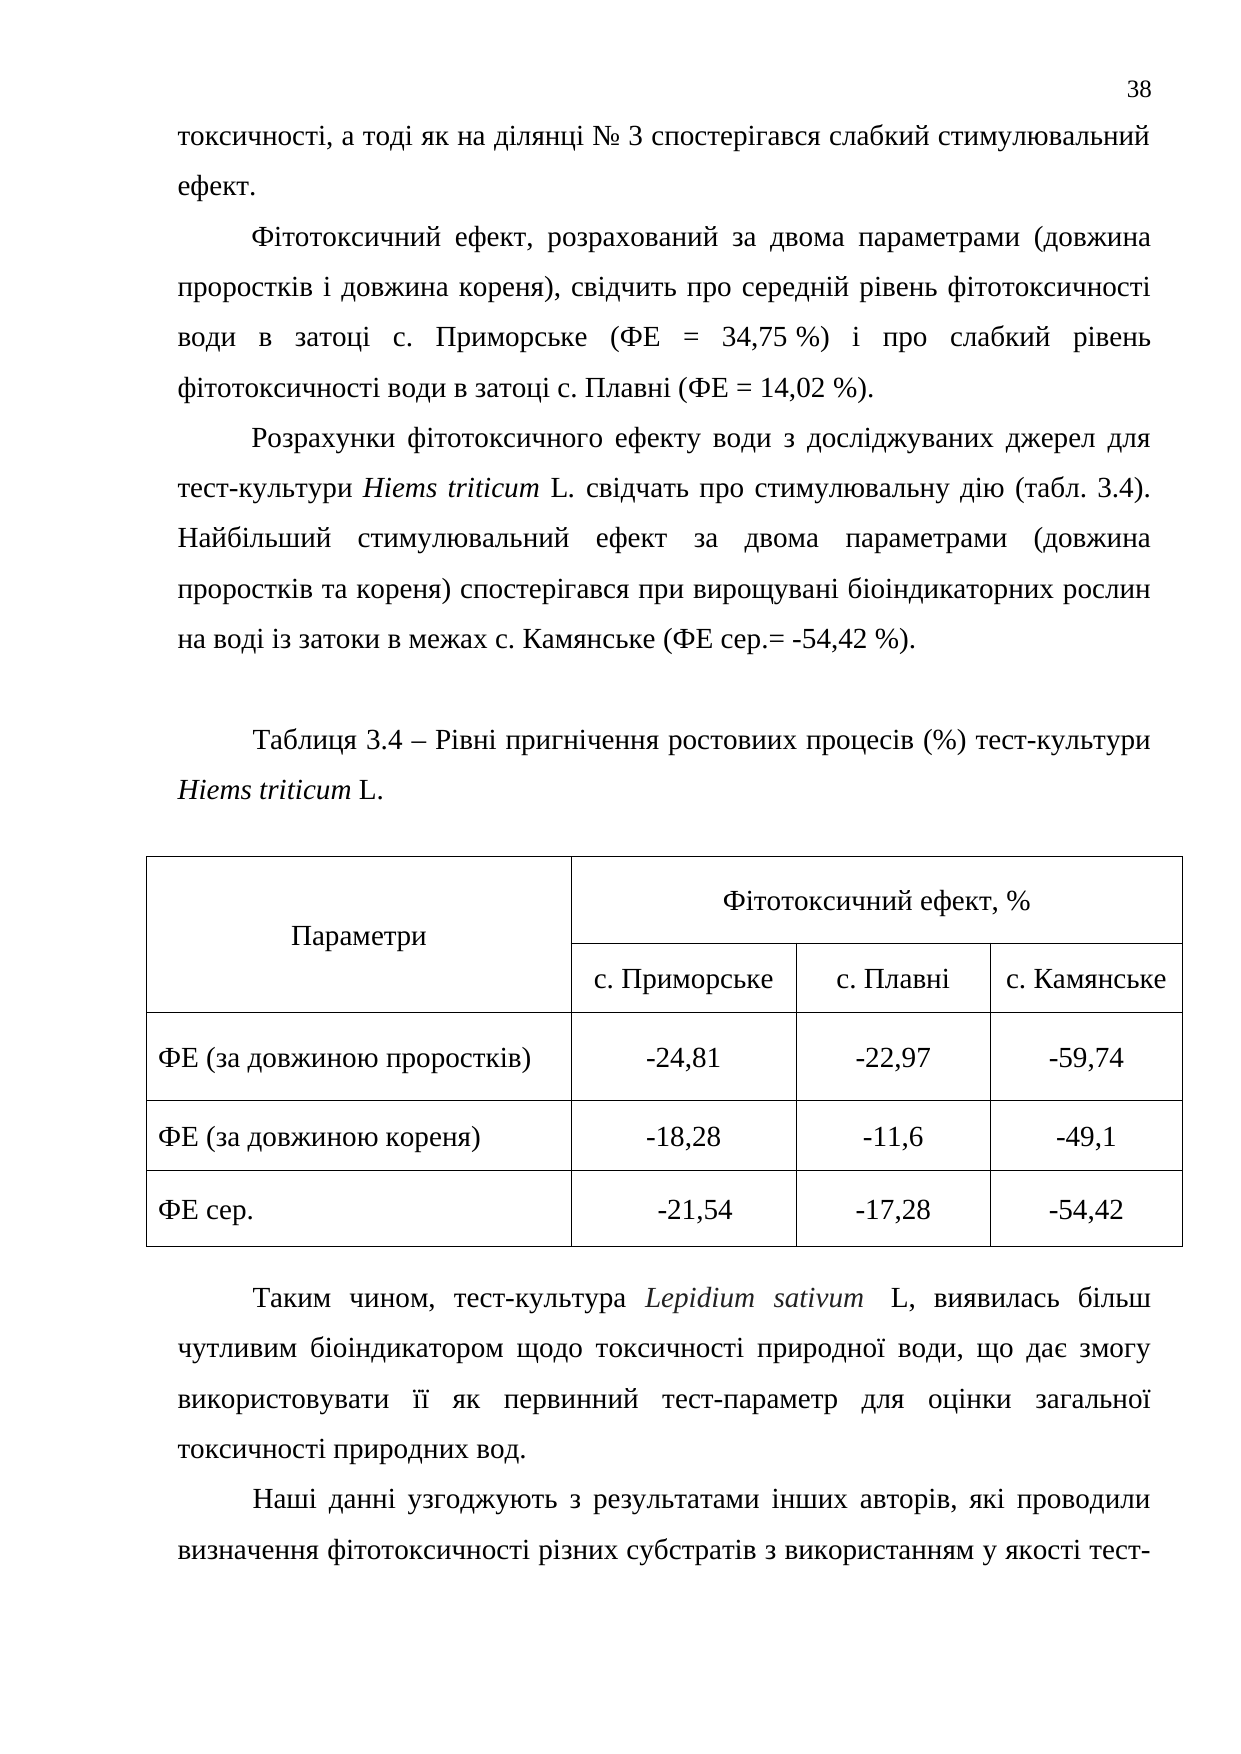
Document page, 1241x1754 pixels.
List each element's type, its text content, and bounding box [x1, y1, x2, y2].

table_cell -17,28 [797, 1171, 990, 1246]
table_cell с. Камянське [991, 944, 1182, 1012]
table_cell ФЕ (за довжиною проростків) [147, 1013, 571, 1100]
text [177, 118, 1152, 202]
table_cell -22,97 [797, 1013, 990, 1100]
text Таблиця 3.4 – Рівні пригнічення ростовиих процесів (%) тест-культури Hiems triticum L. [177, 722, 1152, 806]
table_cell -21,54 [572, 1171, 796, 1246]
table_cell -24,81 [572, 1013, 796, 1100]
table_cell -59,74 [991, 1013, 1182, 1100]
table_header Параметри [147, 857, 571, 1012]
table_cell ФЕ (за довжиною кореня) [147, 1101, 571, 1170]
table_cell -49,1 [991, 1101, 1182, 1170]
table_cell с. Плавні [797, 944, 990, 1012]
table_cell ФЕ сер. [147, 1171, 571, 1246]
text Розрахунки фітотоксичного ефекту води з досліджуваних джерел для тест-культури Hiems triticum L. свідчать про стимулювальну дію (табл. 3.4). Найбільший стимулювальний ефект за двома параметрами (довжина проростків та кореня) спостерігався при вирощувані біоіндикаторних рослин на воді із затоки в межах с. Камянське (ФЕ сер.= -54,42 %). [177, 420, 1152, 655]
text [177, 1482, 1152, 1565]
table_cell -54,42 [991, 1171, 1182, 1246]
table_cell -11,6 [797, 1101, 990, 1170]
text Фітотоксичний ефект, розрахований за двома параметрами (довжина проростків і довжина кореня), свідчить про середній рівень фітотоксичності води в затоці с. Приморське (ФЕ = 34,75 %) і про слабкий рівень фітотоксичності води в затоці с. Плавні (ФЕ = 14,02 %). [177, 219, 1152, 403]
table_cell с. Приморське [572, 944, 796, 1012]
table_cell -18,28 [572, 1101, 796, 1170]
text Таким чином, тест-культура Lepidium sativum L, виявилась більш чутливим біоіндикатором щодо токсичності природної води, що дає змогу використовувати її як первинний тест-параметр для оцінки загальної токсичності природних вод. [177, 1280, 1152, 1465]
table_header Фітотоксичний ефект, % [572, 857, 1182, 943]
